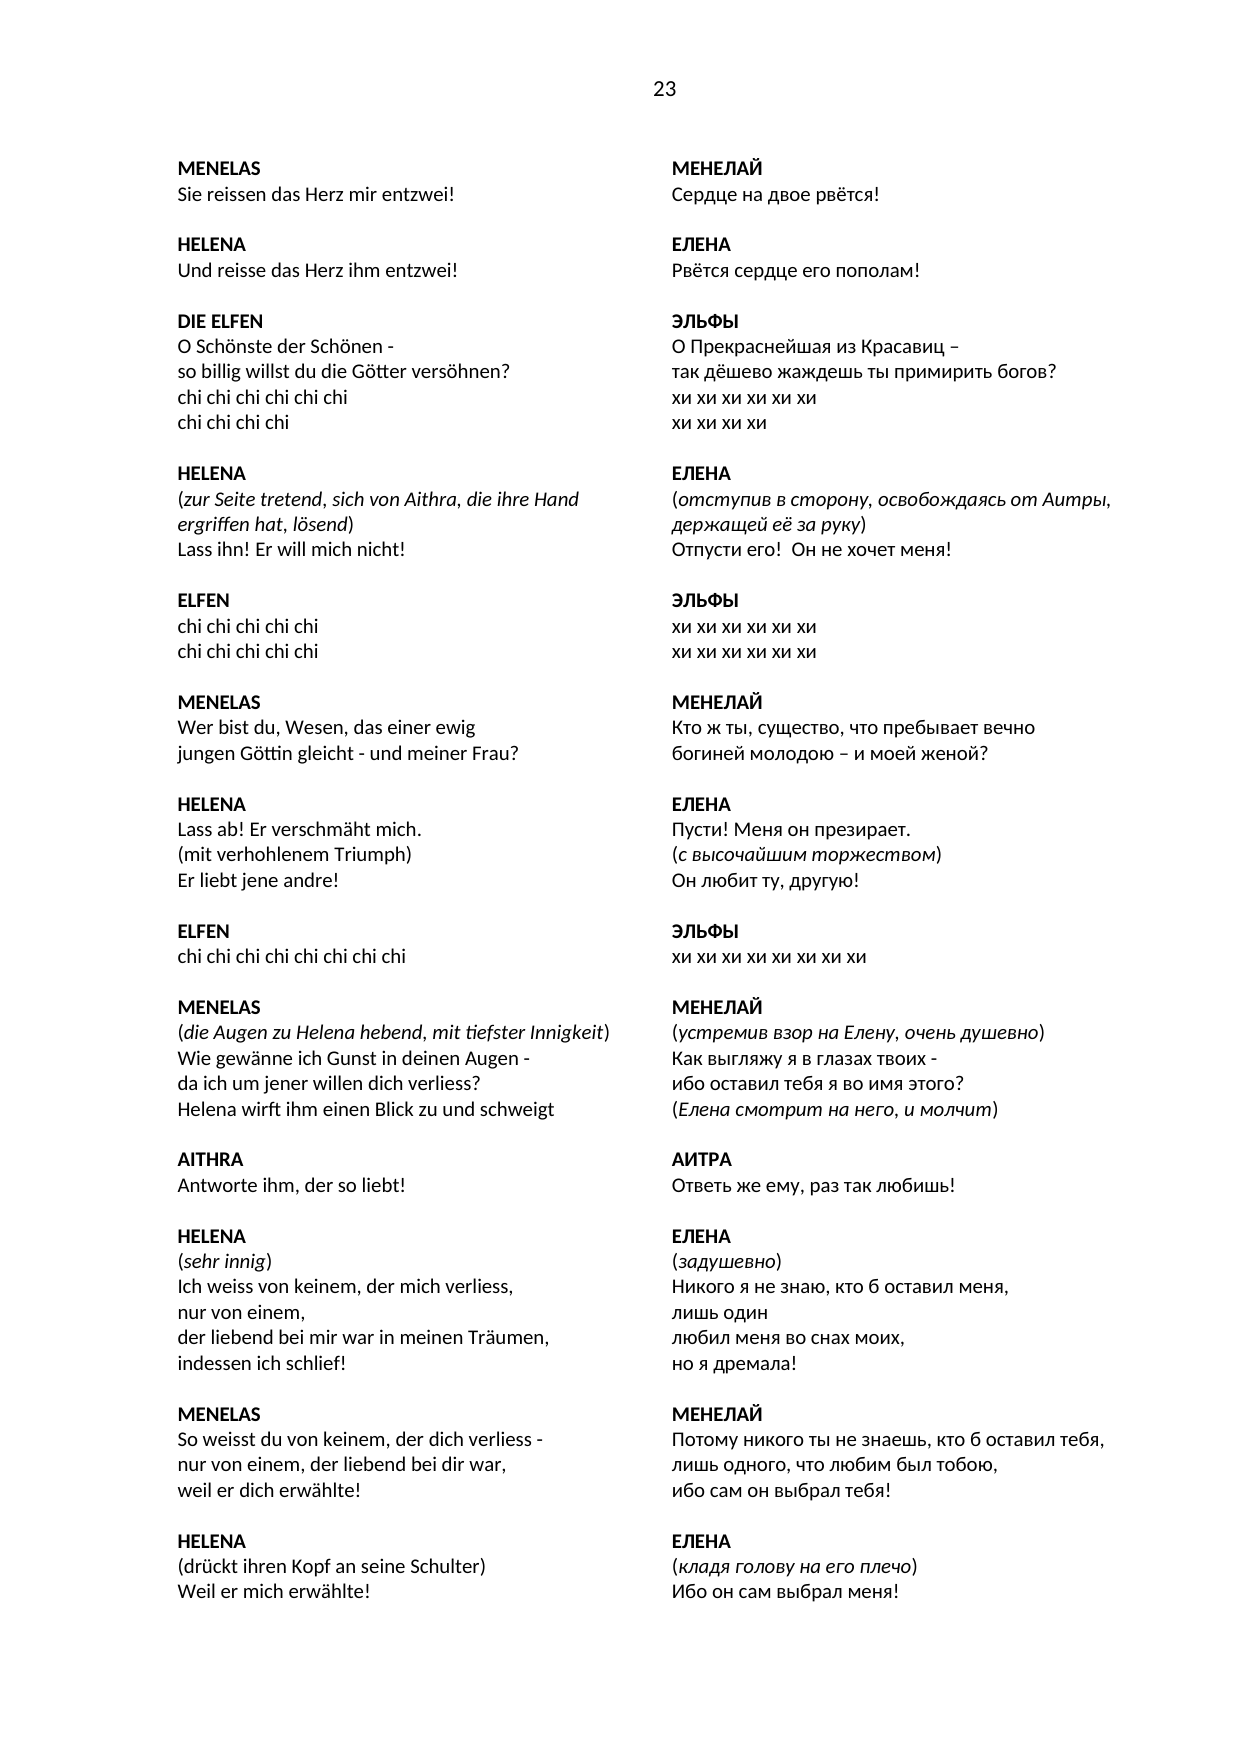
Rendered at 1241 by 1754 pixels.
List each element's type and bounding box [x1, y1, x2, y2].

table_cell [660, 130, 1155, 1629]
table_cell [166, 130, 660, 1629]
